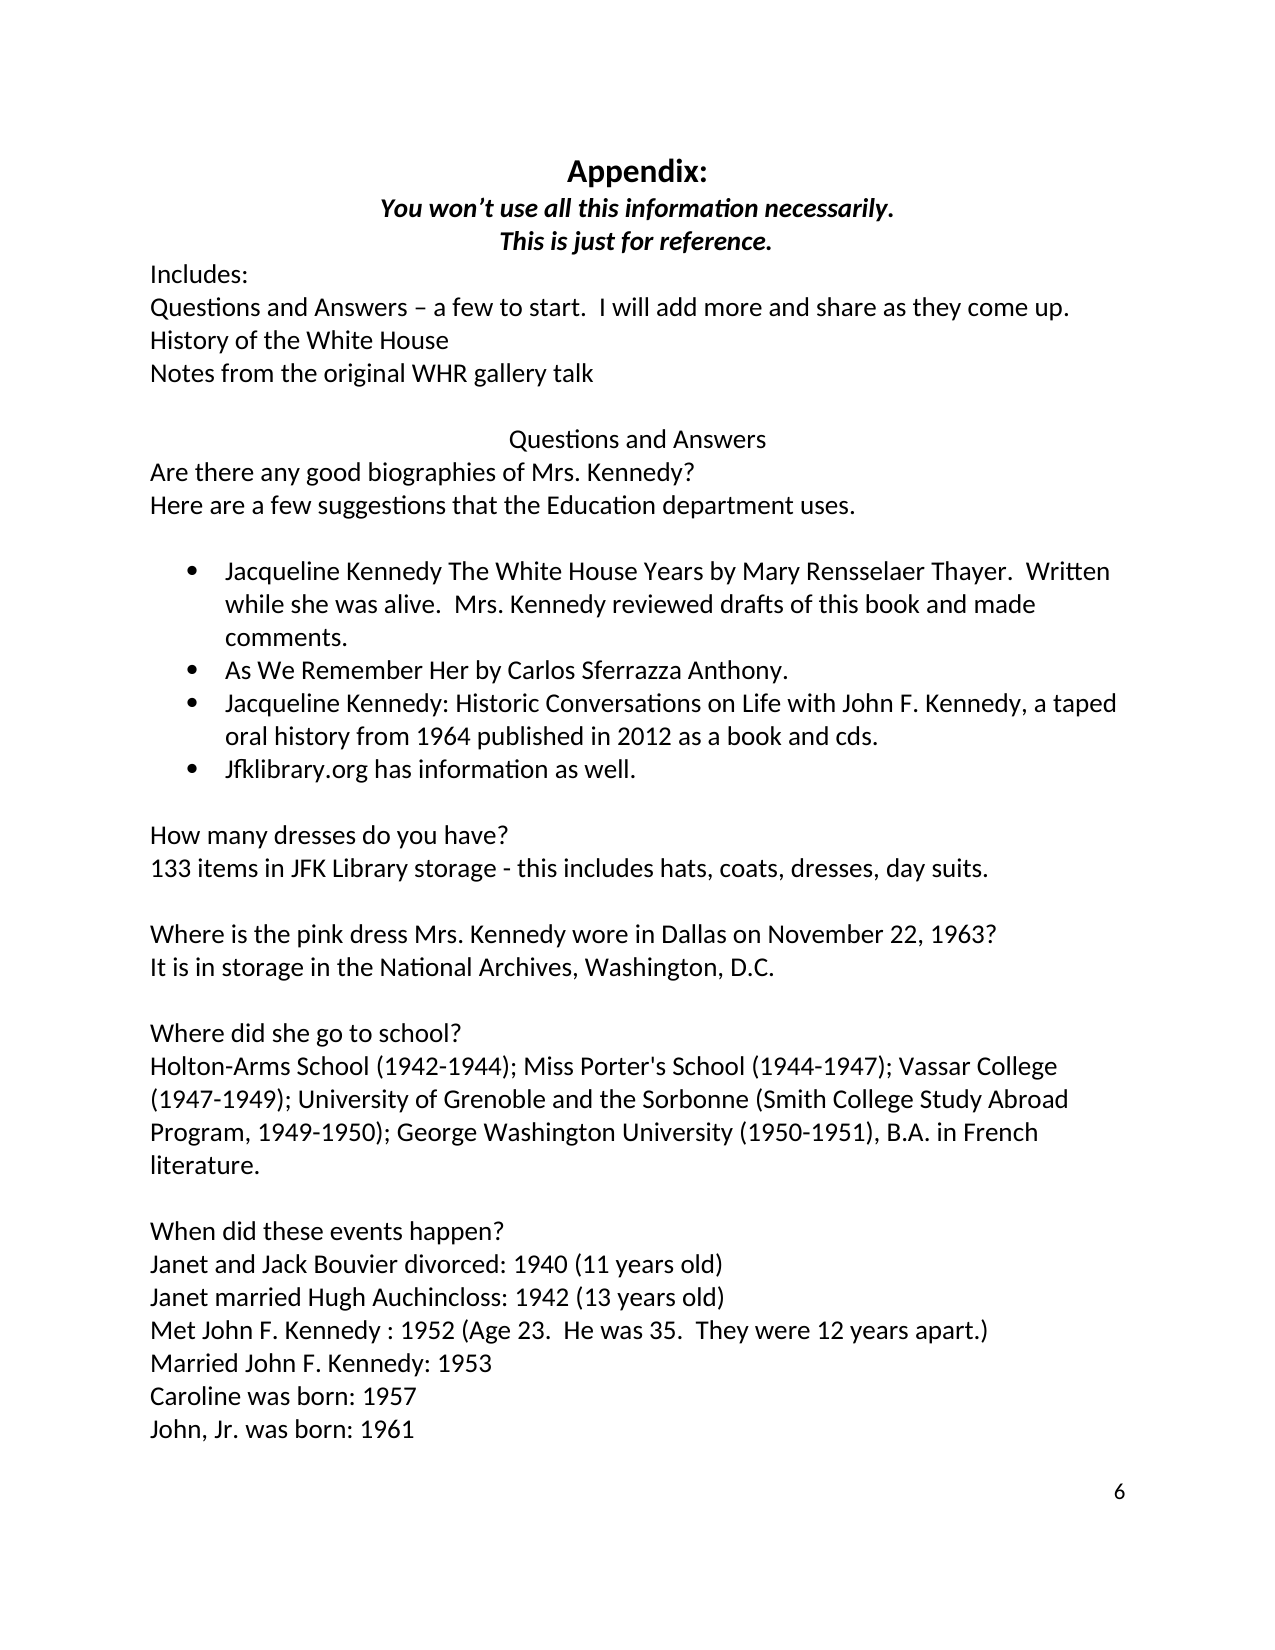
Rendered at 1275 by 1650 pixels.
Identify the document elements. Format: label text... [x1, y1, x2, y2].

text Met John F. Kennedy : 1952 (Age 23. He was 35. They were 12 years apart.) [150, 1313, 1125, 1346]
text History of the White House [150, 323, 1125, 356]
text Caroline was born: 1957 [150, 1379, 1125, 1412]
text It is in storage in the National Archives, Washington, D.C. [150, 950, 1125, 983]
text This is just for reference. [150, 224, 1125, 257]
list Jacqueline Kennedy: Historic Conversations on Life with John F. Kennedy, a taped oral history from 1964 published in 2012 as a book and cds. [187, 686, 1125, 752]
text You won’t use all this information necessarily. [150, 191, 1125, 224]
text Questions and Answers – a few to start. I will add more and share as they come up. [150, 290, 1125, 323]
text Here are a few suggestions that the Education department uses. [150, 488, 1125, 521]
text Appendix: [150, 150, 1125, 191]
text Where did she go to school? [150, 1016, 1125, 1049]
list As We Remember Her by Carlos Sferrazza Anthony. [187, 653, 1125, 686]
text Questions and Answers [150, 422, 1125, 455]
text When did these events happen? [150, 1214, 1125, 1247]
text Janet married Hugh Auchincloss: 1942 (13 years old) [150, 1280, 1125, 1313]
text 133 items in JFK Library storage - this includes hats, coats, dresses, day suits. [150, 851, 1125, 884]
text How many dresses do you have? [150, 818, 1125, 851]
list Jacqueline Kennedy The White House Years by Mary Rensselaer Thayer. Written while she was alive. Mrs. Kennedy reviewed drafts of this book and made comments. [187, 554, 1125, 653]
text Holton-Arms School (1942-1944); Miss Porter's School (1944-1947); Vassar College (1947-1949); University of Grenoble and the Sorbonne (Smith College Study Abroad Program, 1949-1950); George Washington University (1950-1951), B.A. in French literature. [150, 1049, 1125, 1181]
text Where is the pink dress Mrs. Kennedy wore in Dallas on November 22, 1963? [150, 917, 1125, 950]
text Notes from the original WHR gallery talk [150, 356, 1125, 389]
text Married John F. Kennedy: 1953 [150, 1346, 1125, 1379]
text Are there any good biographies of Mrs. Kennedy? [150, 455, 1125, 488]
text Includes: [150, 257, 1125, 290]
text John, Jr. was born: 1961 [150, 1412, 1125, 1446]
list Jfklibrary.org has information as well. [187, 752, 1125, 785]
text Janet and Jack Bouvier divorced: 1940 (11 years old) [150, 1247, 1125, 1280]
